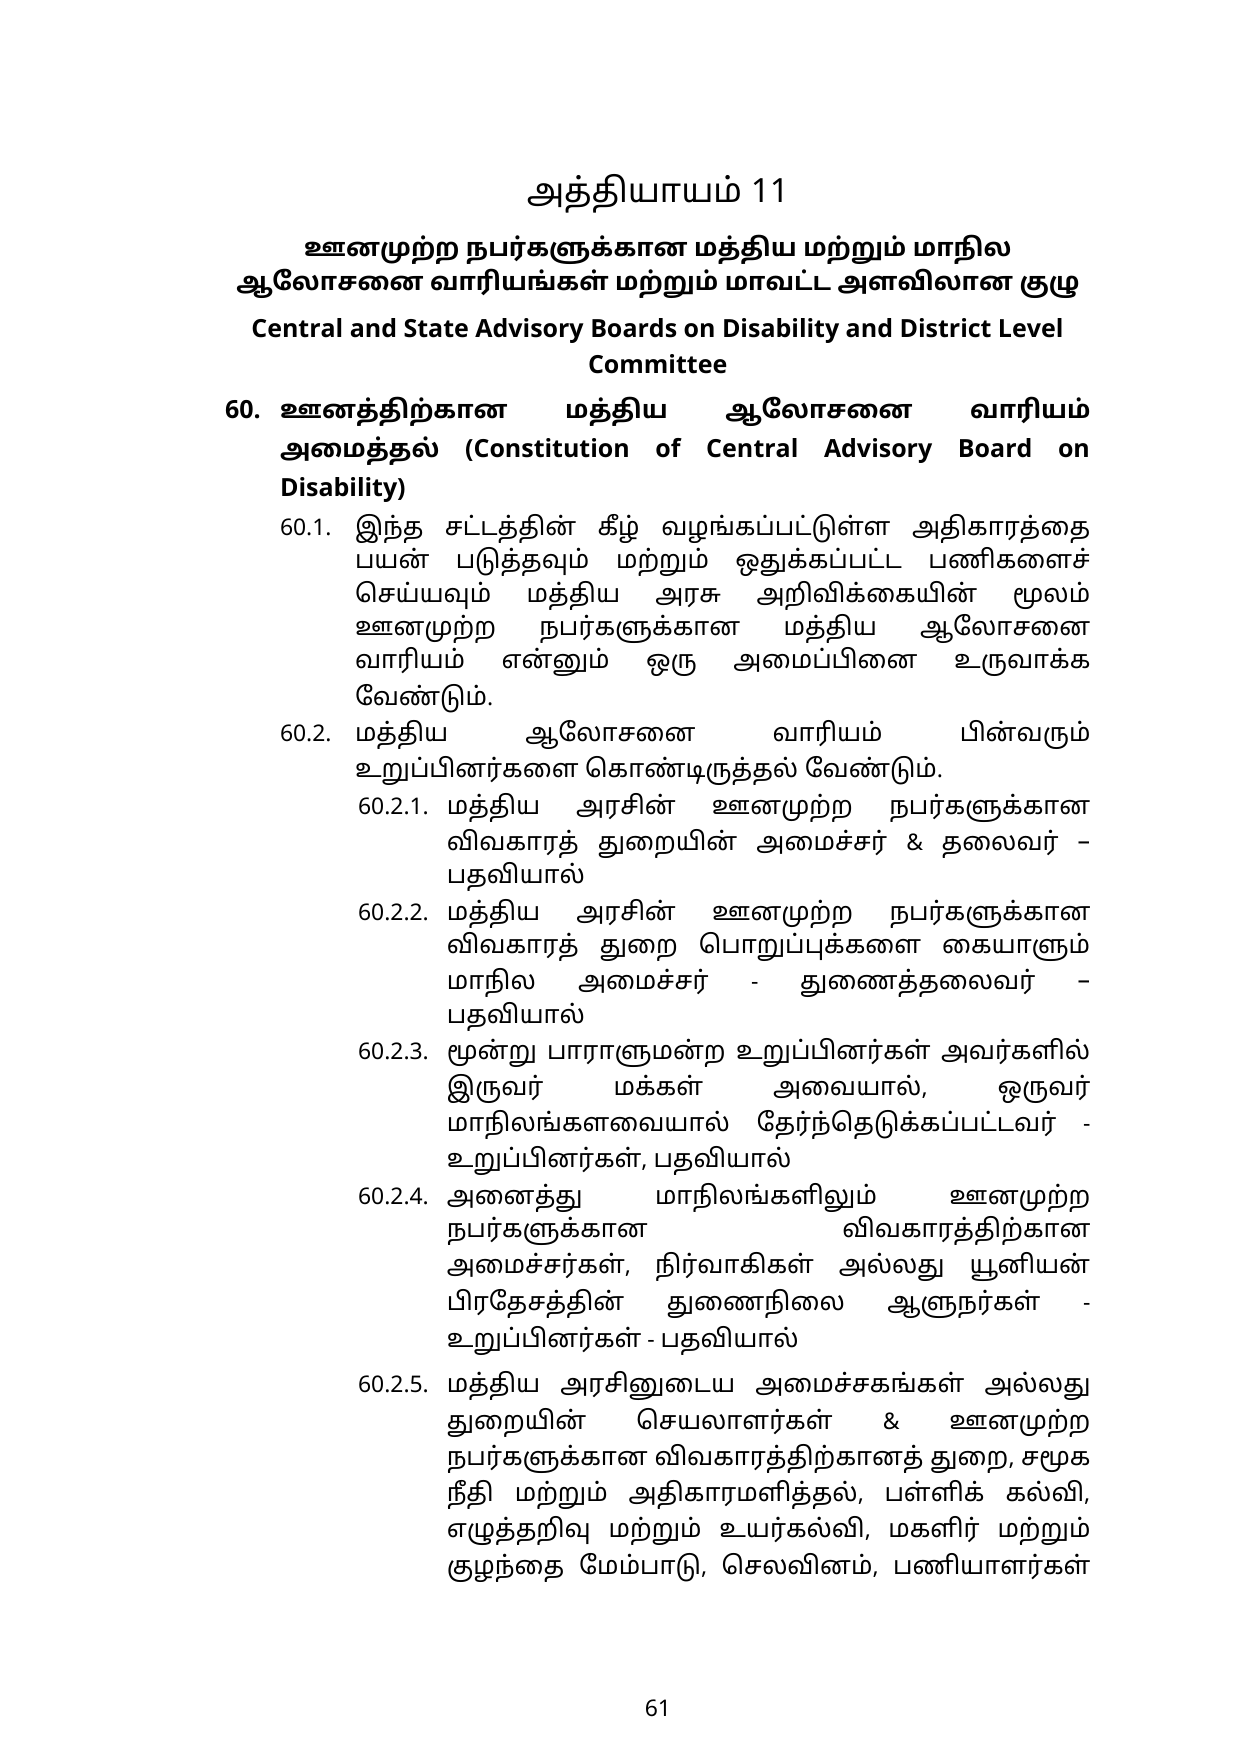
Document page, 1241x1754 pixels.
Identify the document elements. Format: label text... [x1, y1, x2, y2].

subtitle Central and State Advisory Boards on Disability and District Level Committee [225, 310, 1090, 381]
list மத்திய ஆலோசனை வாரியம் பின்வரும் உறுப்பினர்களை கொண்டிருத்தல் வேண்டும். [280, 717, 1090, 787]
subtitle அத்தியாயம் 11 [225, 167, 1090, 215]
list மத்திய அரசின் ஊனமுற்ற நபர்களுக்கான விவகாரத் துறையின் அமைச்சர் & தலைவர் – பதவியால் [358, 789, 1090, 893]
subtitle ஊனத்திற்கான மத்திய ஆலோசனை வாரியம் அமைத்தல் (Constitution of Central Advisory Board on Disability) [225, 392, 1090, 504]
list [358, 1368, 1090, 1583]
list அனைத்து மாநிலங்களிலும் ஊனமுற்ற நபர்களுக்கான விவகாரத்திற்கான அமைச்சர்கள், நிர்வாகிகள் அல்லது யூனியன் பிரதேசத்தின் துணைநிலை ஆளுநர்கள் - உறுப்பினர்கள் - பதவியால் [358, 1180, 1090, 1365]
subtitle ஊனமுற்ற நபர்களுக்கான மத்திய மற்றும் மாநில ஆலோசனை வாரியங்கள் மற்றும் மாவட்ட அளவிலான குழு [225, 235, 1090, 299]
list மூன்று பாராளுமன்ற உறுப்பினர்கள் அவர்களில் இருவர் மக்கள் அவையால், ஒருவர் மாநிலங்களவையால் தேர்ந்தெடுக்கப்பட்டவர் - உறுப்பினர்கள், பதவியால் [358, 1035, 1090, 1177]
list மத்திய அரசின் ஊனமுற்ற நபர்களுக்கான விவகாரத் துறை பொறுப்புக்களை கையாளும் மாநில அமைச்சர் - துணைத்தலைவர் – பதவியால் [358, 895, 1090, 1032]
list இந்த சட்டத்தின் கீழ் வழங்கப்பட்டுள்ள அதிகாரத்தை பயன் படுத்தவும் மற்றும் ஒதுக்கப்பட்ட பணிகளைச் செய்யவும் மத்திய அரசு அறிவிக்கையின் மூலம் ஊனமுற்ற நபர்களுக்கான மத்திய ஆலோசனை வாரியம் என்னும் ஒரு அமைப்பினை உருவாக்க வேண்டும். [280, 511, 1090, 714]
